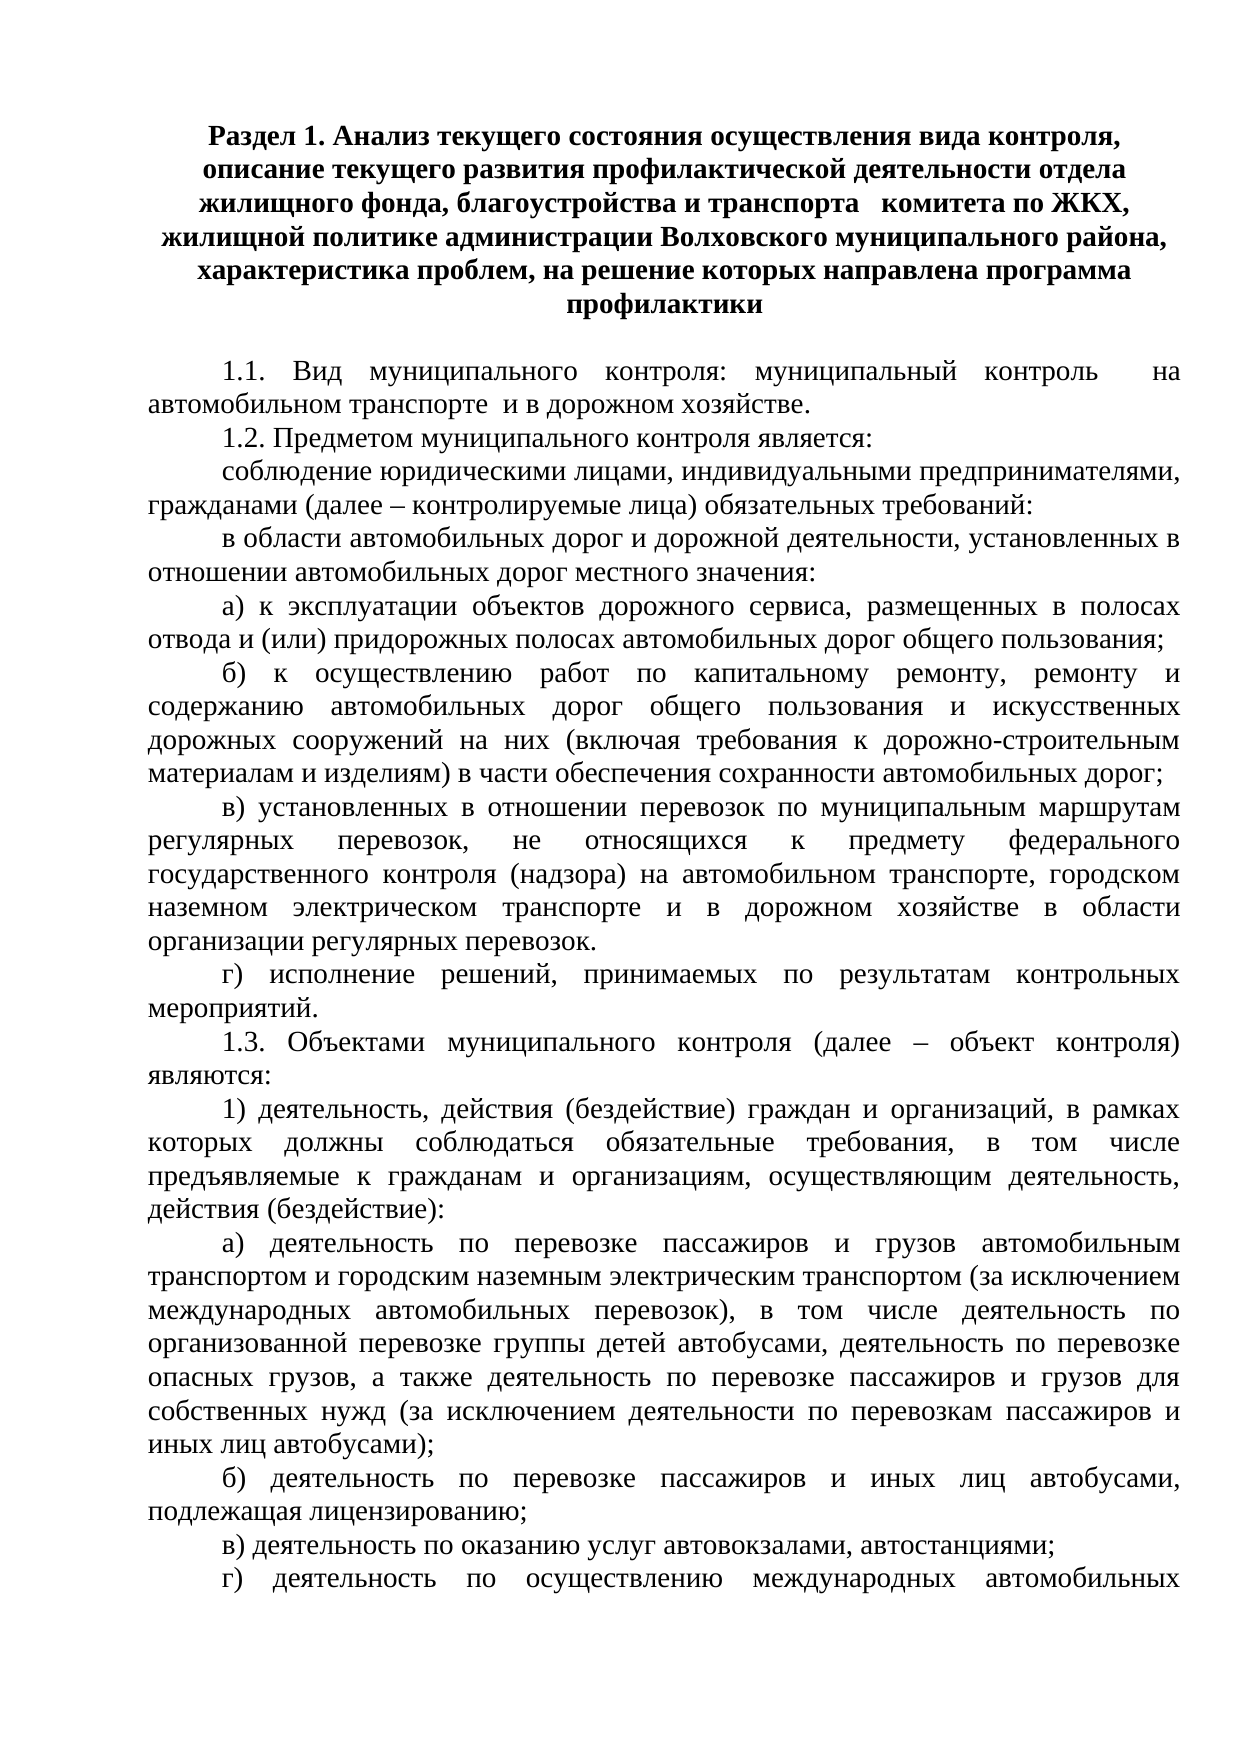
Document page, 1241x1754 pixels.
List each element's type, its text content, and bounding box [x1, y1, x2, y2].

text в) установленных в отношении перевозок по муниципальным маршрутам регулярных перевозок, не относящихся к предмету федерального государственного контроля (надзора) на автомобильном транспорте, городском наземном электрическом транспорте и в дорожном хозяйстве в области организации регулярных перевозок. [148, 789, 1181, 957]
text г) исполнение решений, принимаемых по результатам контрольных мероприятий. [148, 957, 1181, 1024]
text Раздел 1. Анализ текущего состояния осуществления вида контроля, описание текущего развития профилактической деятельности отдела жилищного фонда, благоустройства и транспорта комитета по ЖКХ, жилищной политике администрации Волховского муниципального района, характеристика проблем, на решение которых направлена программа профилактики [148, 118, 1181, 319]
text соблюдение юридическими лицами, индивидуальными предпринимателями, гражданами (далее – контролируемые лица) обязательных требований: [148, 453, 1181, 521]
text б) деятельность по перевозке пассажиров и иных лиц автобусами, подлежащая лицензированию; [148, 1460, 1181, 1527]
text 1.1. Вид муниципального контроля: муниципальный контроль на автомобильном транспорте и в дорожном хозяйстве. [148, 353, 1181, 420]
text 1.3. Объектами муниципального контроля (далее – объект контроля) являются: [148, 1024, 1181, 1091]
text в) деятельность по оказанию услуг автовокзалами, автостанциями; [148, 1527, 1181, 1560]
text в области автомобильных дорог и дорожной деятельности, установленных в отношении автомобильных дорог местного значения: [148, 521, 1181, 588]
text а) деятельность по перевозке пассажиров и грузов автомобильным транспортом и городским наземным электрическим транспортом (за исключением международных автомобильных перевозок), в том числе деятельность по организованной перевозке группы детей автобусами, деятельность по перевозке опасных грузов, а также деятельность по перевозке пассажиров и грузов для собственных нужд (за исключением деятельности по перевозкам пассажиров и иных лиц автобусами); [148, 1225, 1181, 1460]
text 1.2. Предметом муниципального контроля является: [148, 420, 1181, 453]
text б) к осуществлению работ по капитальному ремонту, ремонту и содержанию автомобильных дорог общего пользования и искусственных дорожных сооружений на них (включая требования к дорожно-строительным материалам и изделиям) в части обеспечения сохранности автомобильных дорог; [148, 655, 1181, 789]
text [148, 1560, 1181, 1594]
text а) к эксплуатации объектов дорожного сервиса, размещенных в полосах отвода и (или) придорожных полосах автомобильных дорог общего пользования; [148, 588, 1181, 655]
text 1) деятельность, действия (бездействие) граждан и организаций, в рамках которых должны соблюдаться обязательные требования, в том числе предъявляемые к гражданам и организациям, осуществляющим деятельность, действия (бездействие): [148, 1091, 1181, 1225]
